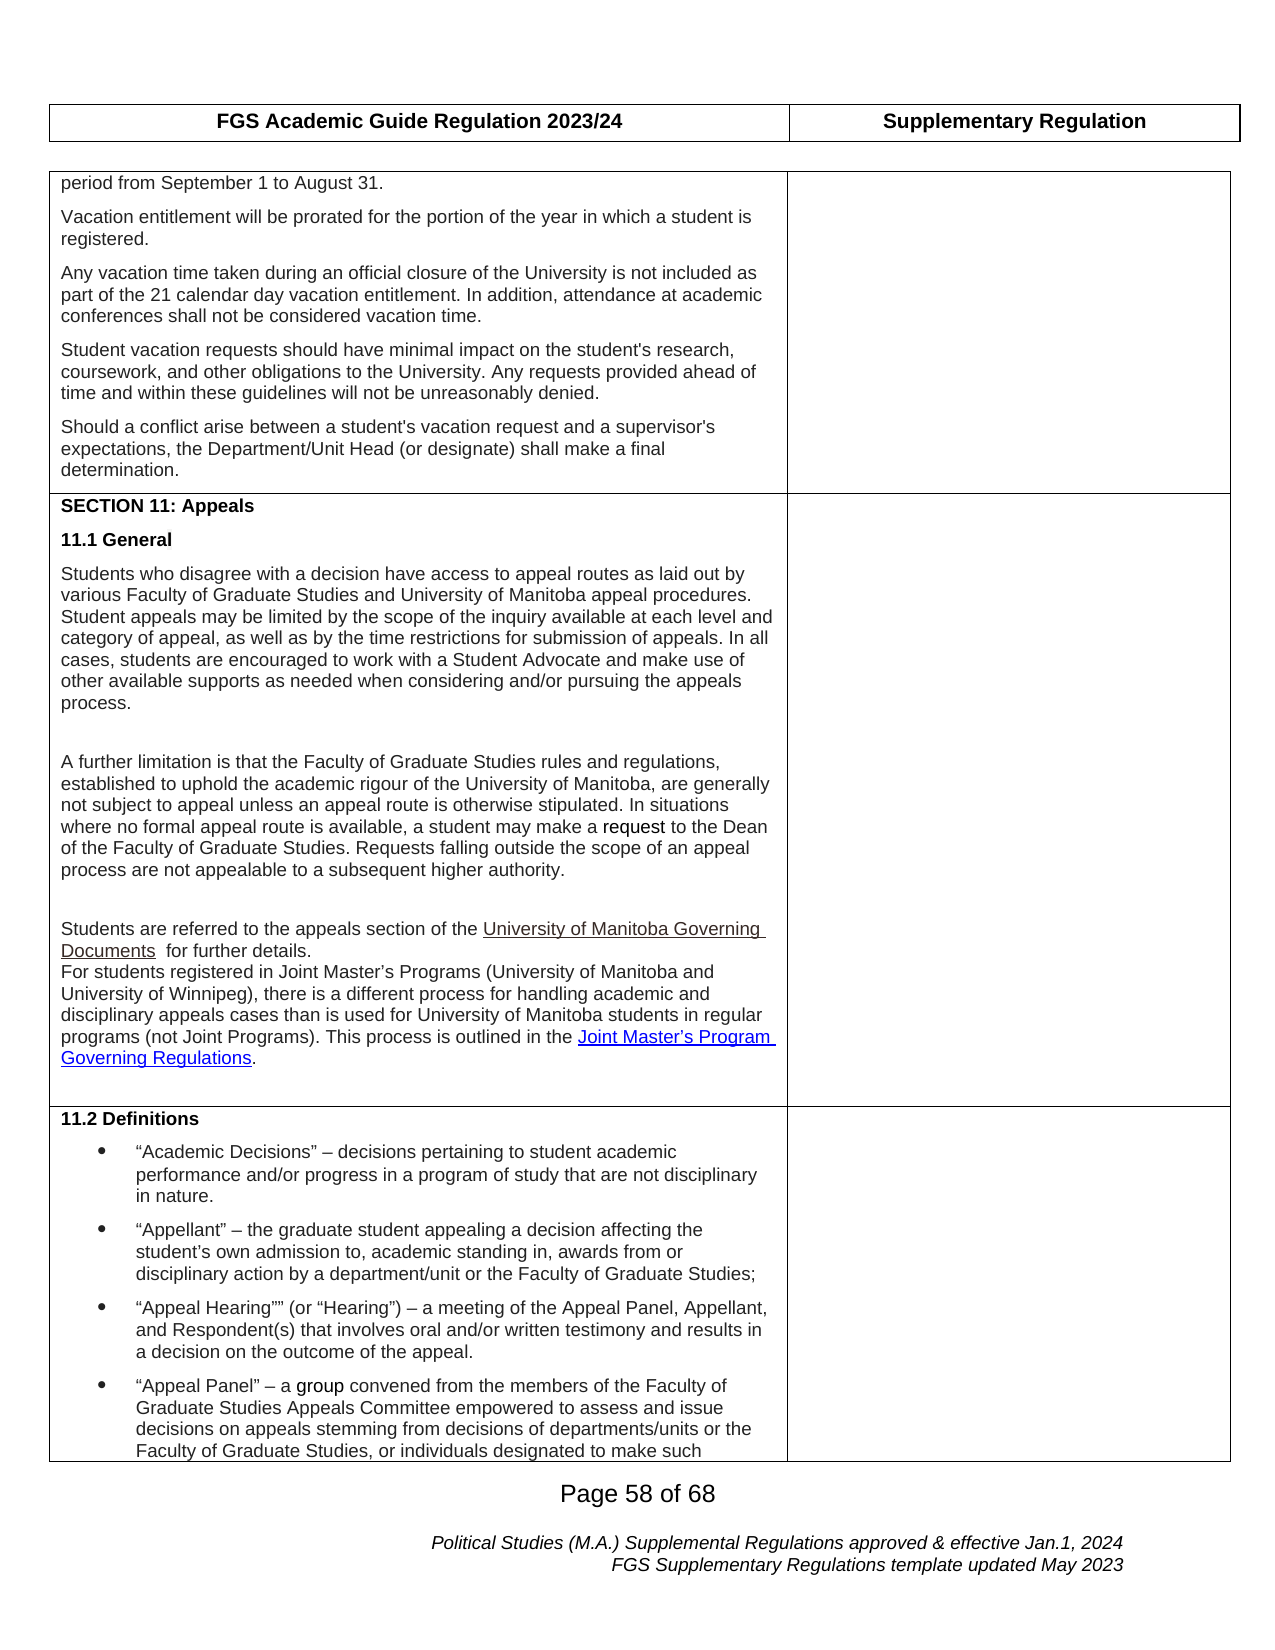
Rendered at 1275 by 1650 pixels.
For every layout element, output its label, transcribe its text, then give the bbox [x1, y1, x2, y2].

table_cell [788, 172, 1230, 493]
table_cell SECTION 11: Appeals 11.1 General Students who disagree with a decision have access to appeal routes as laid out by various Faculty of Graduate Studies and University of Manitoba appeal procedures. Student appeals may be limited by the scope of the inquiry available at each level and category of appeal, as well as by the time restrictions for submission of appeals. In all cases, students are encouraged to work with a Student Advocate and make use of other available supports as needed when considering and/or pursuing the appeals process. A further limitation is that the Faculty of Graduate Studies rules and regulations, established to uphold the academic rigour of the University of Manitoba, are generally not subject to appeal unless an appeal route is otherwise stipulated. In situations where no formal appeal route is available, a student may make a request to the Dean of the Faculty of Graduate Studies. Requests falling outside the scope of an appeal process are not appealable to a subsequent higher authority. Students are referred to the appeals section of the University of Manitoba Governing Documents for further details. For students registered in Joint Master’s Programs (University of Manitoba and University of Winnipeg), there is a different process for handling academic and disciplinary appeals cases than is used for University of Manitoba students in regular programs (not Joint Programs). This process is outlined in the Joint Master’s Program Governing Regulations. [50, 494, 787, 1106]
table_cell [788, 494, 1230, 1106]
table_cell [50, 172, 787, 493]
table_cell [788, 1107, 1230, 1461]
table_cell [50, 1107, 787, 1461]
